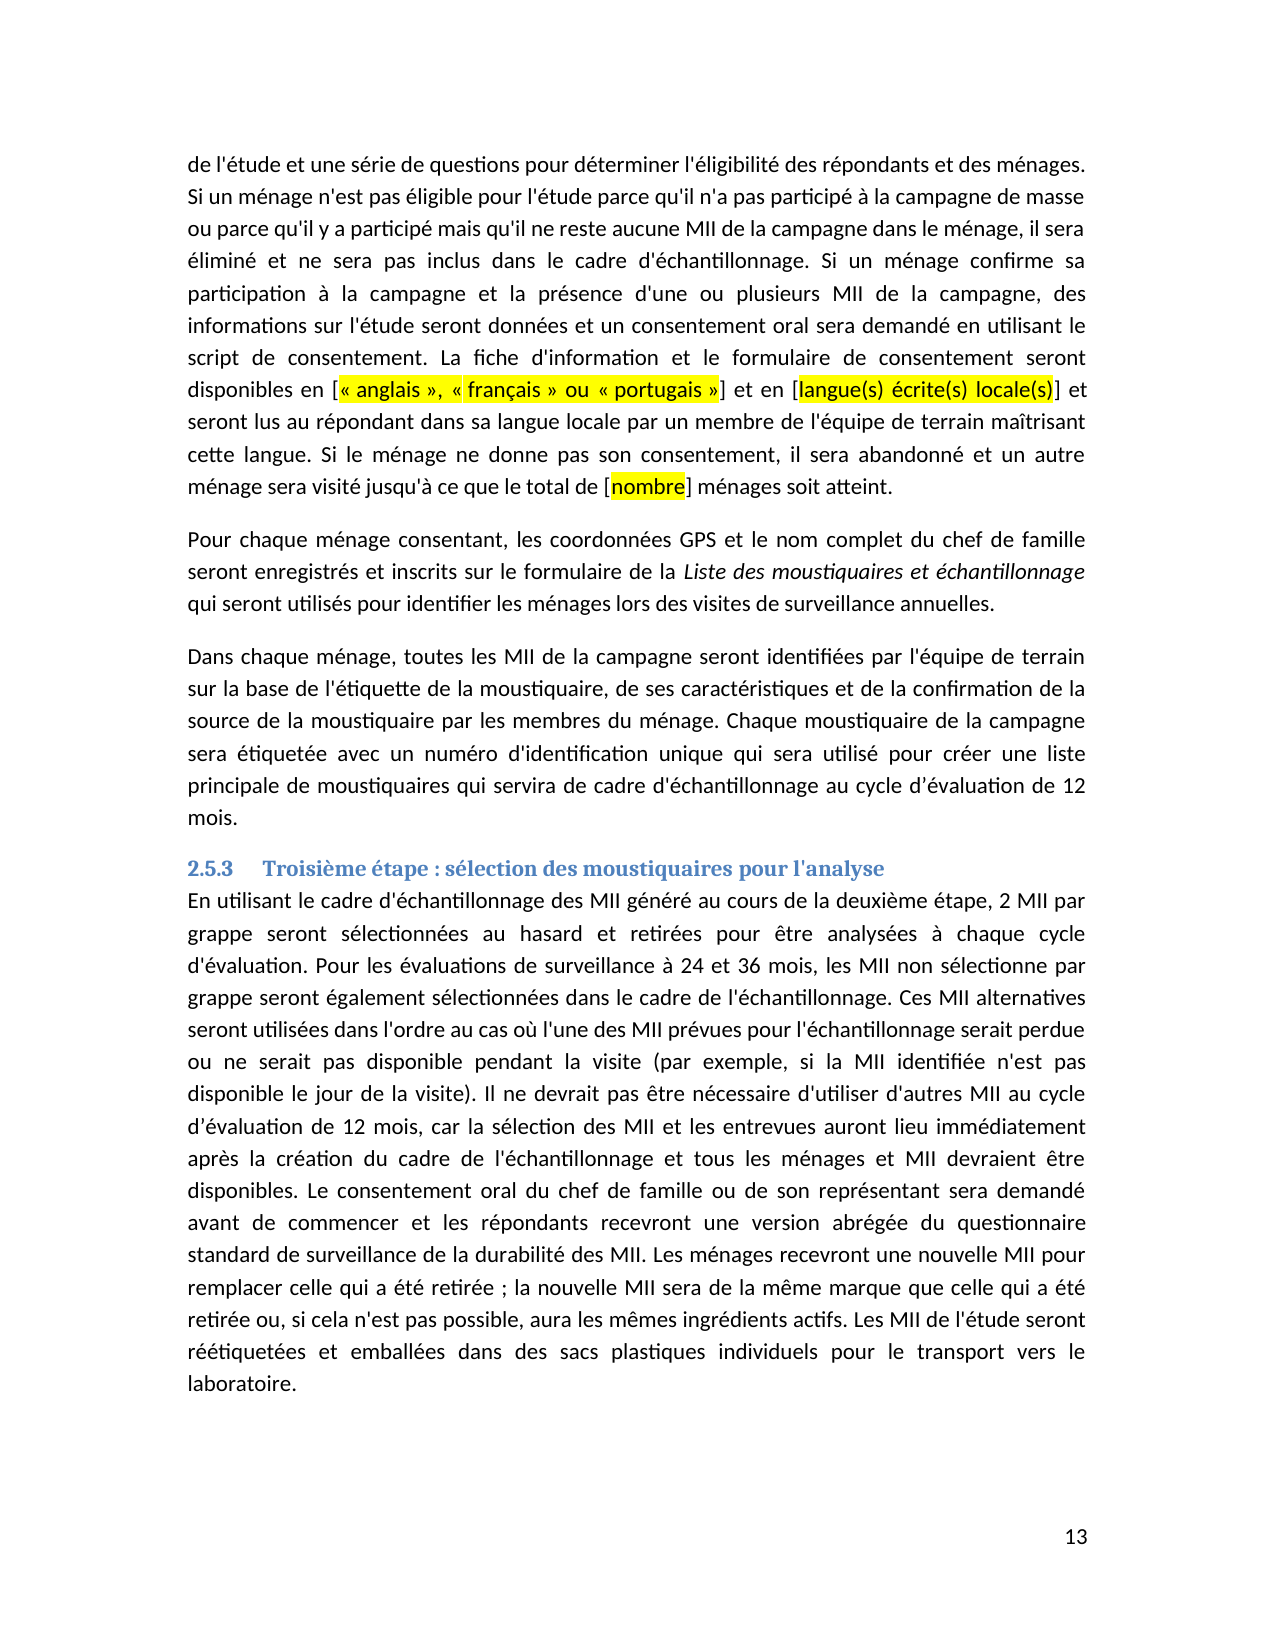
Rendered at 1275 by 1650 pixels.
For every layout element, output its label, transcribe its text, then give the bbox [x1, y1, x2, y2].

text Dans chaque ménage, toutes les MII de la campagne seront identifiées par l'équipe de terrain sur la base de l'étiquette de la moustiquaire, de ses caractéristiques et de la confirmation de la source de la moustiquaire par les membres du ménage. Chaque moustiquaire de la campagne sera étiquetée avec un numéro d'identification unique qui sera utilisé pour créer une liste principale de moustiquaires qui servira de cadre d'échantillonnage au cycle d’évaluation de 12 mois. [187, 642, 1087, 831]
subtitle Troisième étape : sélection des moustiquaires pour l'analyse [187, 856, 1087, 883]
text En utilisant le cadre d'échantillonnage des MII généré au cours de la deuxième étape, 2 MII par grappe seront sélectionnées au hasard et retirées pour être analysées à chaque cycle d'évaluation. Pour les évaluations de surveillance à 24 et 36 mois, les MII non sélectionne par grappe seront également sélectionnées dans le cadre de l'échantillonnage. Ces MII alternatives seront utilisées dans l'ordre au cas où l'une des MII prévues pour l'échantillonnage serait perdue ou ne serait pas disponible pendant la visite (par exemple, si la MII identifiée n'est pas disponible le jour de la visite). Il ne devrait pas être nécessaire d'utiliser d'autres MII au cycle d’évaluation de 12 mois, car la sélection des MII et les entrevues auront lieu immédiatement après la création du cadre de l'échantillonnage et tous les ménages et MII devraient être disponibles. Le consentement oral du chef de famille ou de son représentant sera demandé avant de commencer et les répondants recevront une version abrégée du questionnaire standard de surveillance de la durabilité des MII. Les ménages recevront une nouvelle MII pour remplacer celle qui a été retirée ; la nouvelle MII sera de la même marque que celle qui a été retirée ou, si cela n'est pas possible, aura les mêmes ingrédients actifs. Les MII de l'étude seront réétiquetées et emballées dans des sacs plastiques individuels pour le transport vers le laboratoire. [187, 886, 1087, 1397]
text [187, 150, 1087, 500]
text Pour chaque ménage consentant, les coordonnées GPS et le nom complet du chef de famille seront enregistrés et inscrits sur le formulaire de la Liste des moustiquaires et échantillonnage qui seront utilisés pour identifier les ménages lors des visites de surveillance annuelles. [187, 525, 1087, 617]
